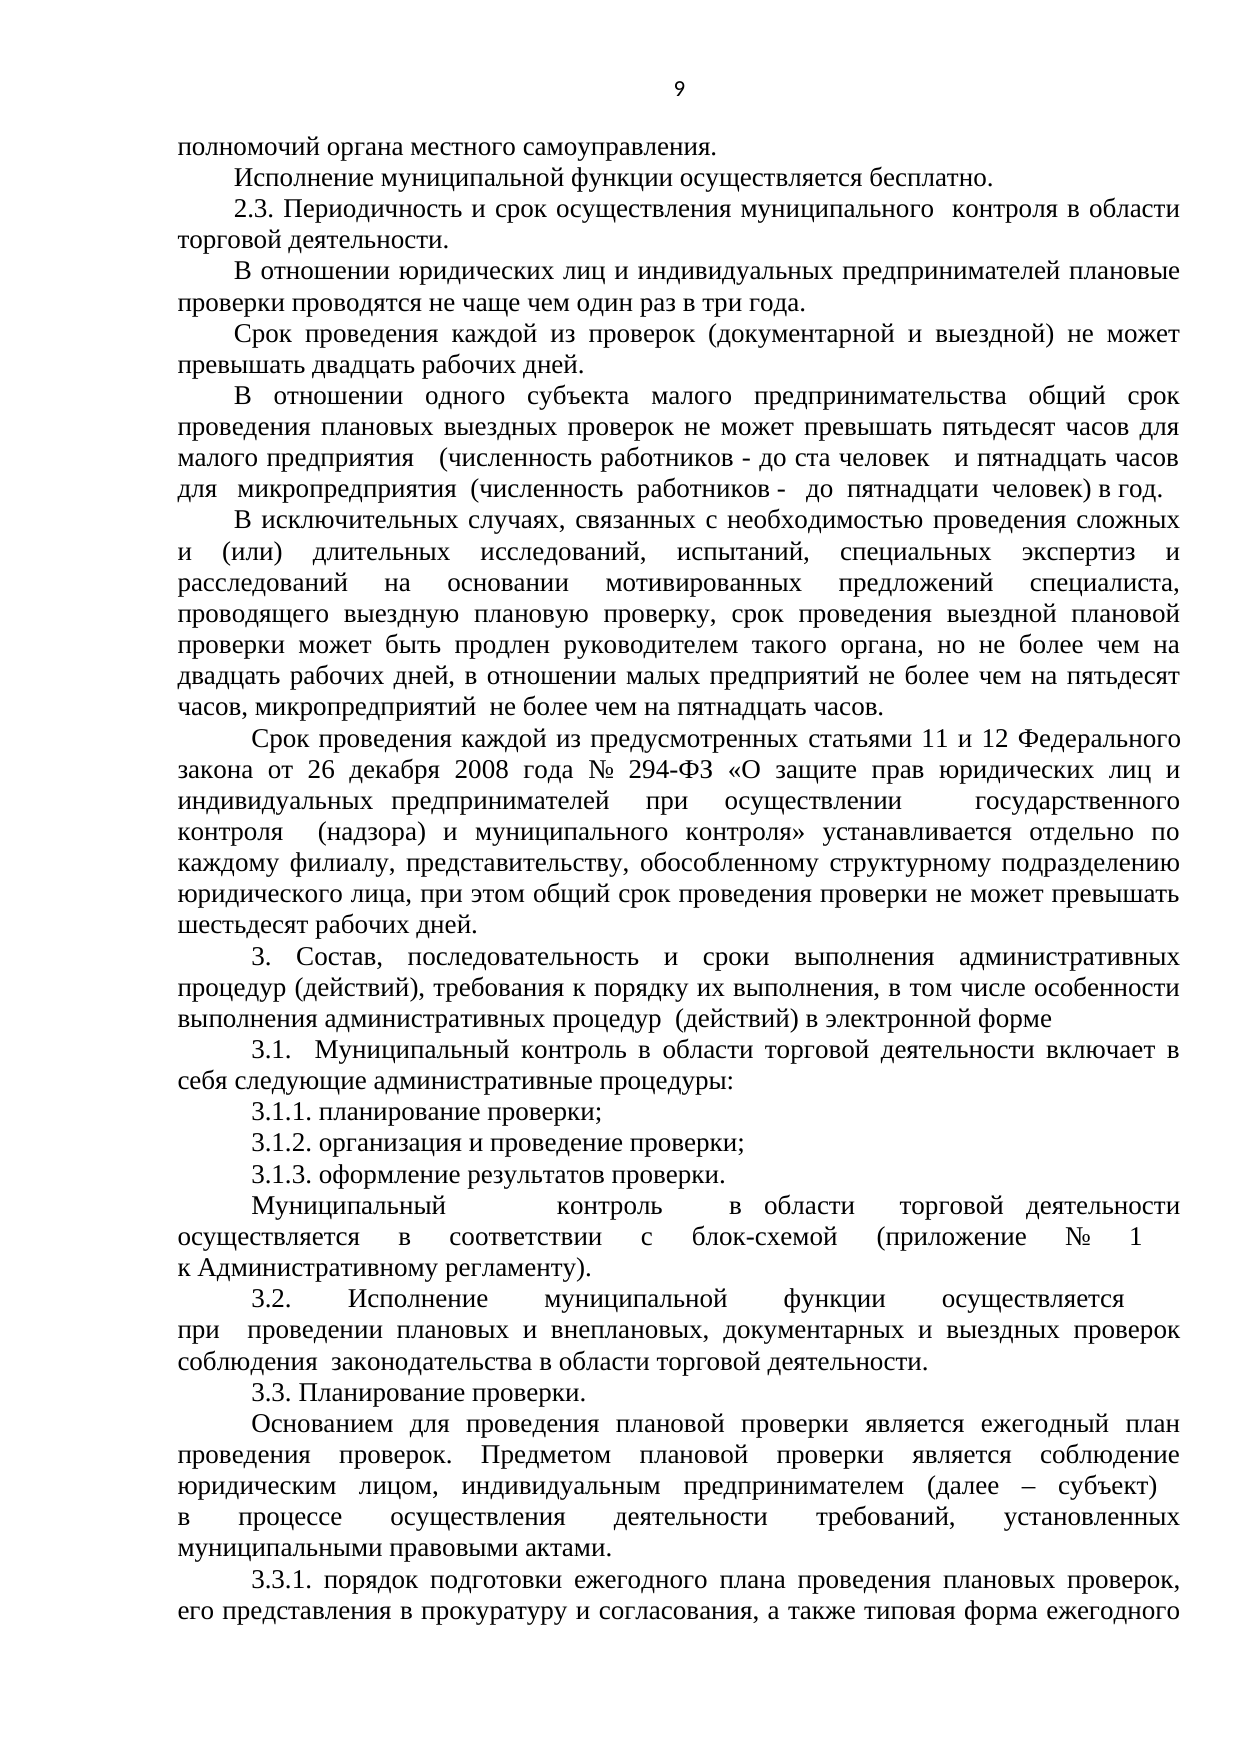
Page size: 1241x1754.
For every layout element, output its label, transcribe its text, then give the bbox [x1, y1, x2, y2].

text 2.3. Периодичность и срок осуществления муниципального контроля в области торговой деятельности. [177, 192, 1181, 254]
text Исполнение муниципальной функции осуществляется бесплатно. [177, 161, 1181, 192]
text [177, 1563, 1181, 1625]
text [177, 130, 1181, 161]
text Срок проведения каждой из проверок (документарной и выездной) не может превышать двадцать рабочих дней. [177, 317, 1181, 379]
text В отношении юридических лиц и индивидуальных предпринимателей плановые проверки проводятся не чаще чем один раз в три года. [177, 254, 1181, 317]
text 3.3. Планирование проверки. [177, 1376, 1181, 1407]
text 3. Состав, последовательность и сроки выполнения административных процедур (действий), требования к порядку их выполнения, в том числе особенности выполнения административных процедур (действий) в электронной форме [177, 940, 1181, 1033]
text В исключительных случаях, связанных с необходимостью проведения сложных и (или) длительных исследований, испытаний, специальных экспертиз и расследований на основании мотивированных предложений специалиста, проводящего выездную плановую проверку, срок проведения выездной плановой проверки может быть продлен руководителем такого органа, но не более чем на двадцать рабочих дней, в отношении малых предприятий не более чем на пятьдесят часов, микропредприятий не более чем на пятнадцать часов. [177, 504, 1181, 722]
text 3.1.3. оформление результатов проверки. [177, 1158, 1181, 1189]
text В отношении одного субъекта малого предпринимательства общий срок проведения плановых выездных проверок не может превышать пятьдесят часов для малого предприятия (численность работников - до ста человек и пятнадцать часов для микропредприятия (численность работников - до пятнадцати человек) в год. [177, 379, 1181, 504]
text 3.1.2. организация и проведение проверки; [177, 1127, 1181, 1158]
text 3.2. Исполнение муниципальной функции осуществляется при проведении плановых и внеплановых, документарных и выездных проверок соблюдения законодательства в области торговой деятельности. [177, 1282, 1181, 1376]
text Срок проведения каждой из предусмотренных статьями 11 и 12 Федерального закона от 26 декабря 2008 года № 294-ФЗ «О защите прав юридических лиц и индивидуальных предпринимателей при осуществлении государственного контроля (надзора) и муниципального контроля» устанавливается отдельно по каждому филиалу, представительству, обособленному структурному подразделению юридического лица, при этом общий срок проведения проверки не может превышать шестьдесят рабочих дней. [177, 722, 1181, 940]
text 3.1.1. планирование проверки; [177, 1095, 1181, 1127]
text Муниципальный контроль в области торговой деятельности осуществляется в соответствии с блок-схемой (приложение № 1 к Административному регламенту). [177, 1189, 1181, 1282]
text Основанием для проведения плановой проверки является ежегодный план проведения проверок. Предметом плановой проверки является соблюдение юридическим лицом, индивидуальным предпринимателем (далее – субъект) в процессе осуществления деятельности требований, установленных муниципальными правовыми актами. [177, 1407, 1181, 1563]
text 3.1. Муниципальный контроль в области торговой деятельности включает в себя следующие административные процедуры: [177, 1033, 1181, 1095]
